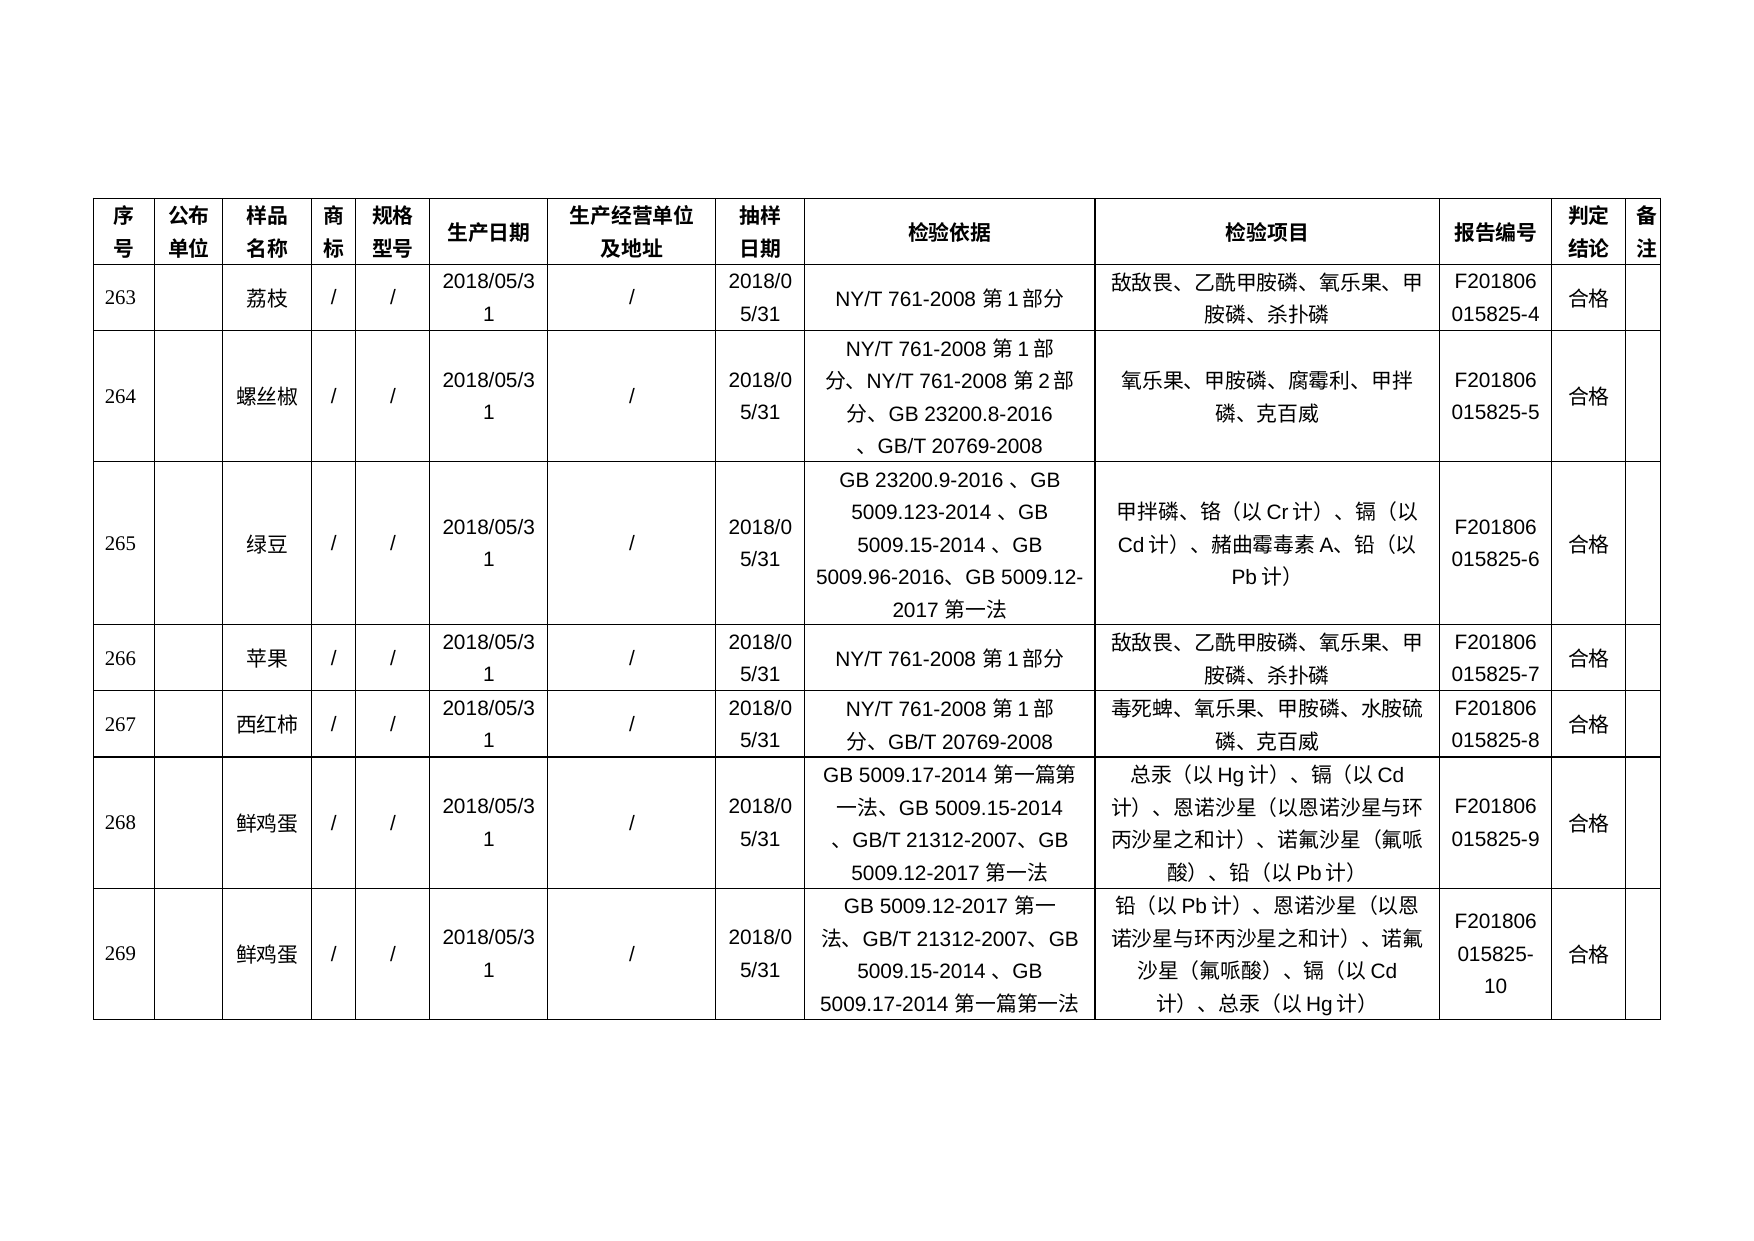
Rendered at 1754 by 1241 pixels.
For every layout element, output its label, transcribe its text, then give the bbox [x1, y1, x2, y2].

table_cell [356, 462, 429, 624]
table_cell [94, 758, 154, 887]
table_header 检验项目 [1096, 199, 1439, 264]
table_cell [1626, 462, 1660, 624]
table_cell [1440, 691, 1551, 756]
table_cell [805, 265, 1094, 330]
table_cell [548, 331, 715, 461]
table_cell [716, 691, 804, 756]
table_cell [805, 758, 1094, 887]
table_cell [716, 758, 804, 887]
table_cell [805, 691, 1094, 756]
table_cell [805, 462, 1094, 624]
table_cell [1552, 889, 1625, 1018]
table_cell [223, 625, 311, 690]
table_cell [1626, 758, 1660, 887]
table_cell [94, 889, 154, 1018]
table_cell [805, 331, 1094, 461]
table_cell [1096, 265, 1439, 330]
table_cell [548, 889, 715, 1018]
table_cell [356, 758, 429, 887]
table_header 商标 [312, 199, 355, 264]
table_header 判定 结论 [1552, 199, 1625, 264]
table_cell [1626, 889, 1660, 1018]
table_header 生产日期 [430, 199, 547, 264]
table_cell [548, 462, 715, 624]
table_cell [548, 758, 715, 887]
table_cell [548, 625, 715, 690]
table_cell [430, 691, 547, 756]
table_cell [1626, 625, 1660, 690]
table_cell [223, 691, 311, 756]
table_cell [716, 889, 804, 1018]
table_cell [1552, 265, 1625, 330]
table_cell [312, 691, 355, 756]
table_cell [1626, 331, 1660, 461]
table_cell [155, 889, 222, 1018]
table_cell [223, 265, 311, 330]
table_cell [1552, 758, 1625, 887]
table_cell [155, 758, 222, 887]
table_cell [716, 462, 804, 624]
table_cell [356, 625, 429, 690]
table_header 抽样 日期 [716, 199, 804, 264]
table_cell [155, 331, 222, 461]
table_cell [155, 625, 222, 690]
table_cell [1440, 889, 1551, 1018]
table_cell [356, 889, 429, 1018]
table_header 规格型号 [356, 199, 429, 264]
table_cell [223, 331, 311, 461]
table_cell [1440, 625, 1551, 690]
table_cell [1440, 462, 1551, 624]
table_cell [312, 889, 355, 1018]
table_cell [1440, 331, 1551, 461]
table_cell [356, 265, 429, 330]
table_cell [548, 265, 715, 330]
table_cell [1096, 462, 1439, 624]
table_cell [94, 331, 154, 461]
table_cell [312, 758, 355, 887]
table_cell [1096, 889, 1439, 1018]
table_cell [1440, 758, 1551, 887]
table_header 报告编号 [1440, 199, 1551, 264]
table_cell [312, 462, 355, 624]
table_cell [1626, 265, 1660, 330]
table_header 公布 单位 [155, 199, 222, 264]
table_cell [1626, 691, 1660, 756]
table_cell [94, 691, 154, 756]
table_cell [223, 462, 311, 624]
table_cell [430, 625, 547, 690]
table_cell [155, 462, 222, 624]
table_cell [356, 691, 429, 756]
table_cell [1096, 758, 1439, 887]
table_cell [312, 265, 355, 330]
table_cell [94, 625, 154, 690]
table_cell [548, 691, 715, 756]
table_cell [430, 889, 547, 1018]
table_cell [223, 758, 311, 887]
table_header 检验依据 [805, 199, 1094, 264]
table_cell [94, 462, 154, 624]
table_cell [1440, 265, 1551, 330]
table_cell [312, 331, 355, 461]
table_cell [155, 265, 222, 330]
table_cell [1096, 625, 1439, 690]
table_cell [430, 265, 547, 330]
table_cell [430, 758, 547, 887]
table_header 备注 [1626, 199, 1660, 264]
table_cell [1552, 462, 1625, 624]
table_header 生产经营单位及地址 [548, 199, 715, 264]
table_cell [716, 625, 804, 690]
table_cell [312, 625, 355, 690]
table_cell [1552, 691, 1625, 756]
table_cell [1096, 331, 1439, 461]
table_header 样品 名称 [223, 199, 311, 264]
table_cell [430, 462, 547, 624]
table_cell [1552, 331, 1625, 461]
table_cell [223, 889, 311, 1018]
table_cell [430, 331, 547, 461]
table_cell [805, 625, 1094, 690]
table_header 序 号 [94, 199, 154, 264]
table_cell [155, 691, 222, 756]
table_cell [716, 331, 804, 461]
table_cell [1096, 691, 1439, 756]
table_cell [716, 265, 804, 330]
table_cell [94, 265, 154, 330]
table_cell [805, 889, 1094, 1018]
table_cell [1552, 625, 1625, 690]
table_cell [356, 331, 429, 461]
